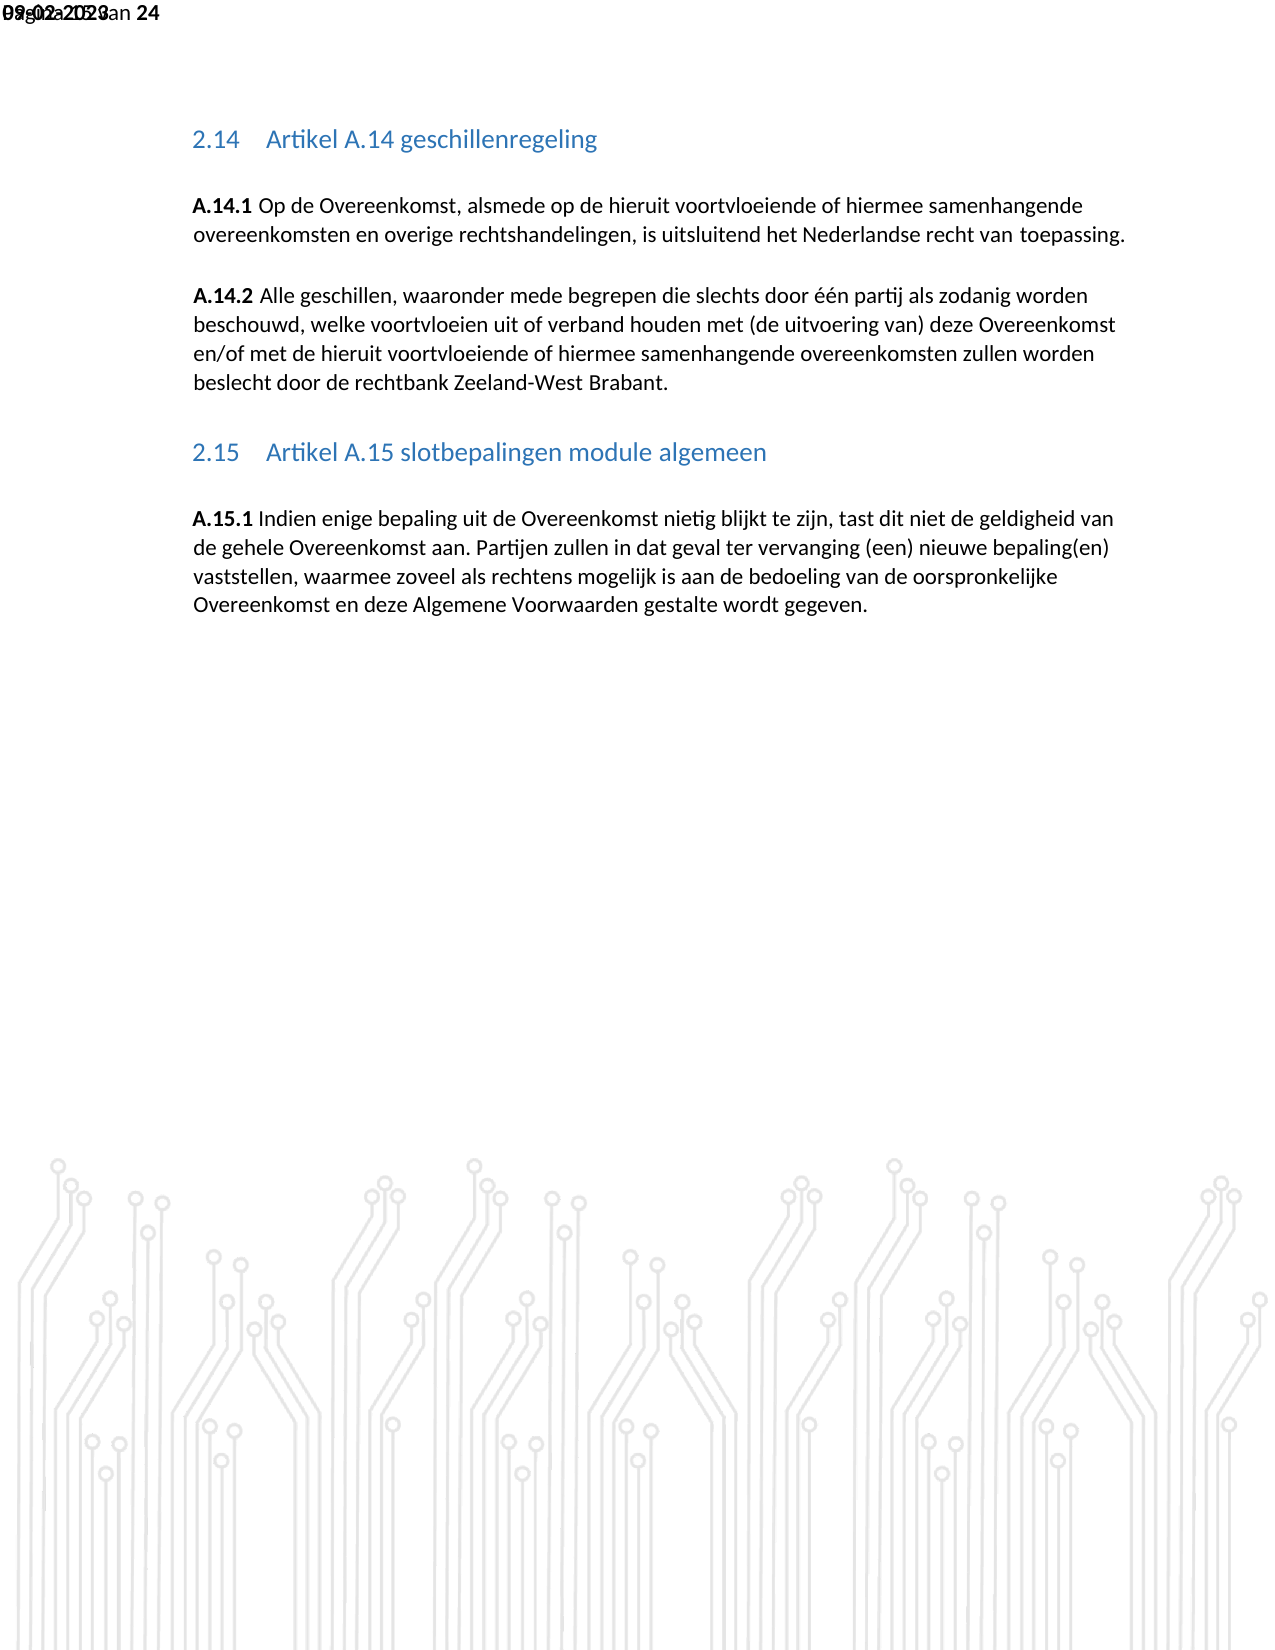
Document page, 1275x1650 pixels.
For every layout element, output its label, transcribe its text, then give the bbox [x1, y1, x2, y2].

subtitle Artikel A.14 geschillenregeling [192, 122, 1137, 155]
subtitle Artikel A.15 slotbepalingen module algemeen [192, 436, 1137, 469]
list Op de Overeenkomst, alsmede op de hieruit voortvloeiende of hiermee samenhangende overeenkomsten en overige rechtshandelingen, is uitsluitend het Nederlandse recht van toepassing. [192, 191, 1126, 248]
picture [15, 1158, 1268, 1650]
text A.15.1 Indien enige bepaling uit de Overeenkomst nietig blijkt te zijn, tast dit niet de geldigheid van de gehele Overeenkomst aan. Partijen zullen in dat geval ter vervanging (een) nieuwe bepaling(en) vaststellen, waarmee zoveel als rechtens mogelijk is aan de bedoeling van de oorspronkelijke Overeenkomst en deze Algemene Voorwaarden gestalte wordt gegeven. [192, 504, 1118, 619]
list Alle geschillen, waaronder mede begrepen die slechts door één partij als zodanig worden beschouwd, welke voortvloeien uit of verband houden met (de uitvoering van) deze Overeenkomst en/of met de hieruit voortvloeiende of hiermee samenhangende overeenkomsten zullen worden beslecht door de rechtbank Zeeland-West Brabant. [193, 282, 1117, 396]
